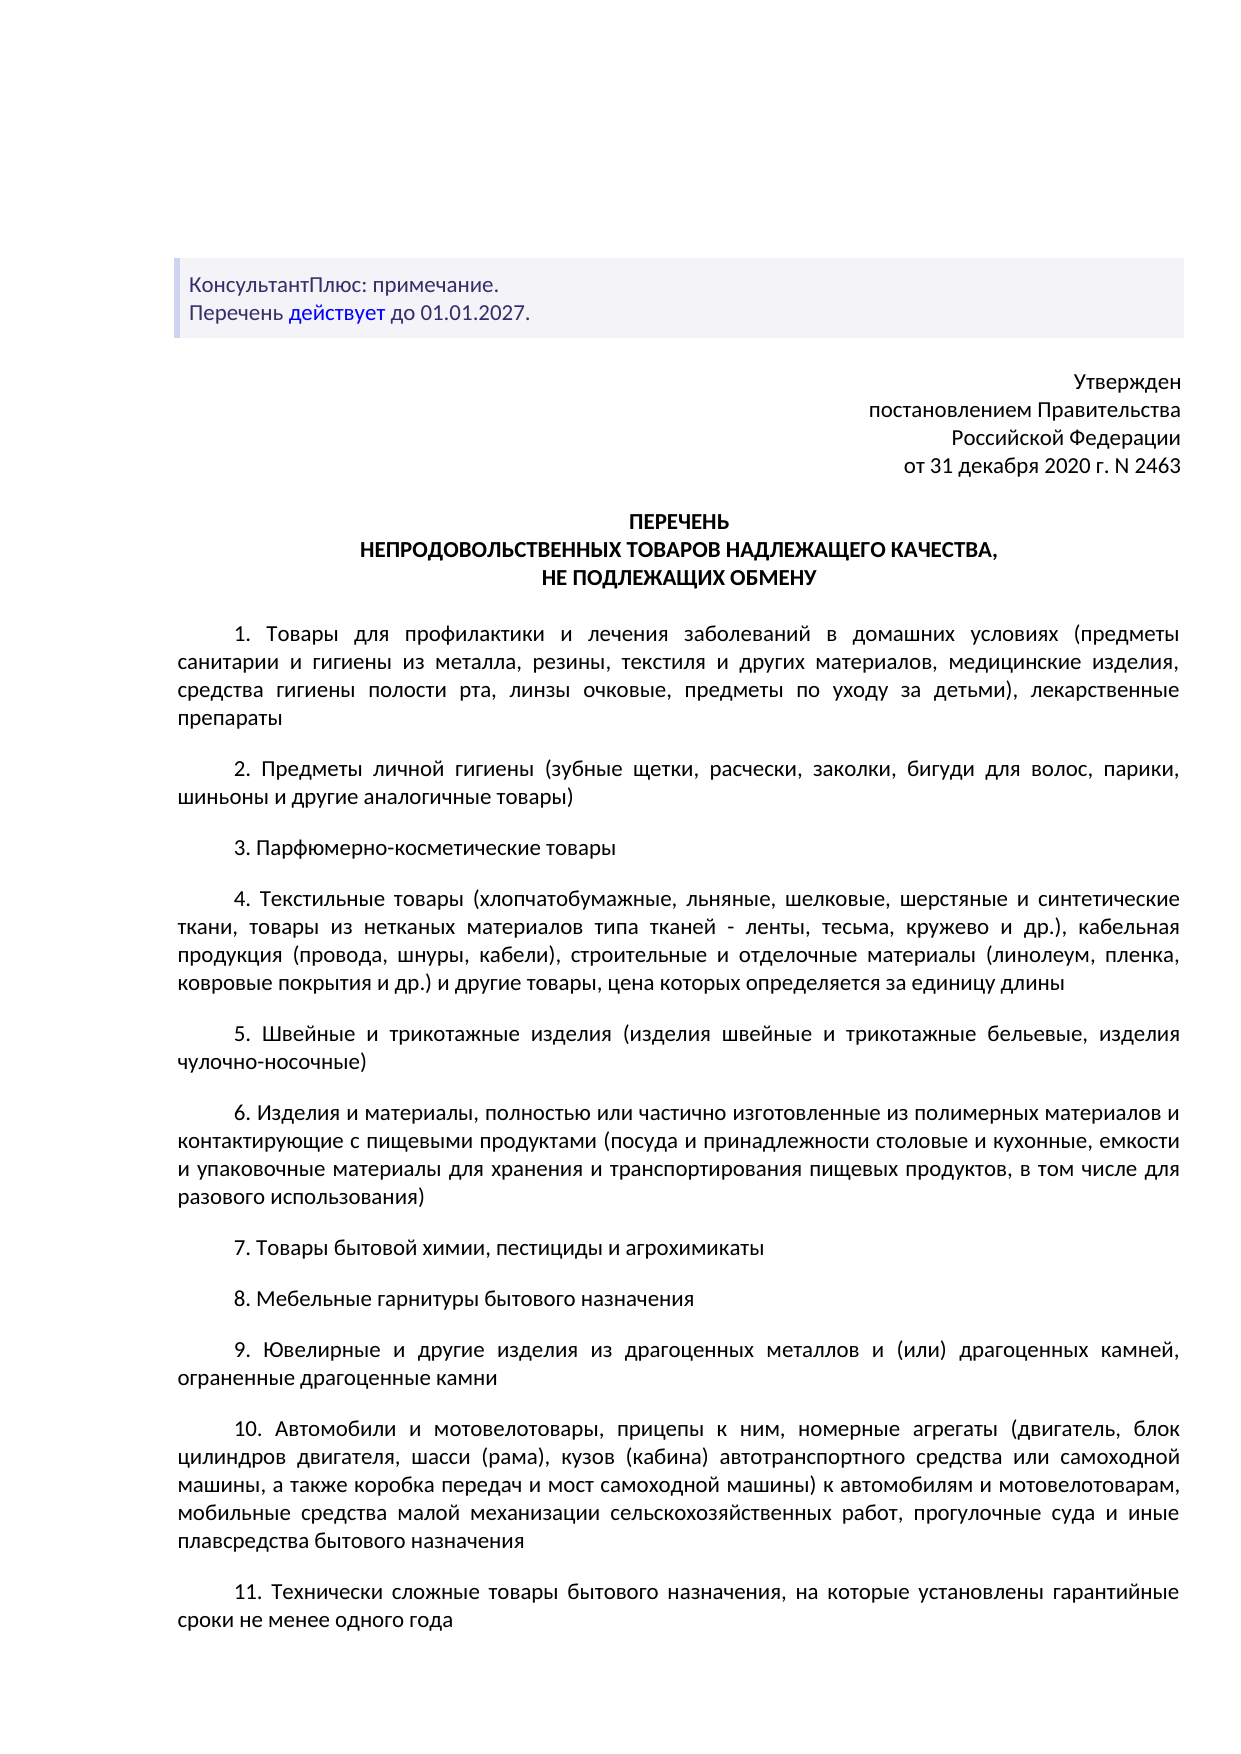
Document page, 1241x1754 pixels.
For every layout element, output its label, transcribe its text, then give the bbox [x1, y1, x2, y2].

text от 31 декабря 2020 г. N 2463 [177, 451, 1181, 479]
text 1. Товары для профилактики и лечения заболеваний в домашних условиях (предметы санитарии и гигиены из металла, резины, текстиля и других материалов, медицинские изделия, средства гигиены полости рта, линзы очковые, предметы по уходу за детьми), лекарственные препараты [177, 619, 1181, 731]
text постановлением Правительства [177, 395, 1181, 423]
text 2. Предметы личной гигиены (зубные щетки, расчески, заколки, бигуди для волос, парики, шиньоны и другие аналогичные товары) [177, 754, 1181, 810]
text 3. Парфюмерно-косметические товары [177, 833, 1181, 861]
title НЕ ПОДЛЕЖАЩИХ ОБМЕНУ [177, 563, 1181, 591]
text 11. Технически сложные товары бытового назначения, на которые установлены гарантийные сроки не менее одного года [177, 1577, 1181, 1633]
text 10. Автомобили и мотовелотовары, прицепы к ним, номерные агрегаты (двигатель, блок цилиндров двигателя, шасси (рама), кузов (кабина) автотранспортного средства или самоходной машины, а также коробка передач и мост самоходной машины) к автомобилям и мотовелотоварам, мобильные средства малой механизации сельскохозяйственных работ, прогулочные суда и иные плавсредства бытового назначения [177, 1414, 1181, 1554]
text 5. Швейные и трикотажные изделия (изделия швейные и трикотажные бельевые, изделия чулочно-носочные) [177, 1019, 1181, 1075]
text 6. Изделия и материалы, полностью или частично изготовленные из полимерных материалов и контактирующие с пищевыми продуктами (посуда и принадлежности столовые и кухонные, емкости и упаковочные материалы для хранения и транспортирования пищевых продуктов, в том числе для разового использования) [177, 1098, 1181, 1210]
text Российской Федерации [177, 423, 1181, 451]
text 9. Ювелирные и другие изделия из драгоценных металлов и (или) драгоценных камней, ограненные драгоценные камни [177, 1335, 1181, 1391]
title НЕПРОДОВОЛЬСТВЕННЫХ ТОВАРОВ НАДЛЕЖАЩЕГО КАЧЕСТВА, [177, 535, 1181, 563]
text 4. Текстильные товары (хлопчатобумажные, льняные, шелковые, шерстяные и синтетические ткани, товары из нетканых материалов типа тканей - ленты, тесьма, кружево и др.), кабельная продукция (провода, шнуры, кабели), строительные и отделочные материалы (линолеум, пленка, ковровые покрытия и др.) и другие товары, цена которых определяется за единицу длины [177, 884, 1181, 996]
title ПЕРЕЧЕНЬ [177, 507, 1181, 535]
text 7. Товары бытовой химии, пестициды и агрохимикаты [177, 1233, 1181, 1261]
text 8. Мебельные гарнитуры бытового назначения [177, 1284, 1181, 1312]
text Утвержден [177, 367, 1181, 395]
table_header КонсультантПлюс: примечание. Перечень действует до 01.01.2027. [180, 258, 1178, 338]
